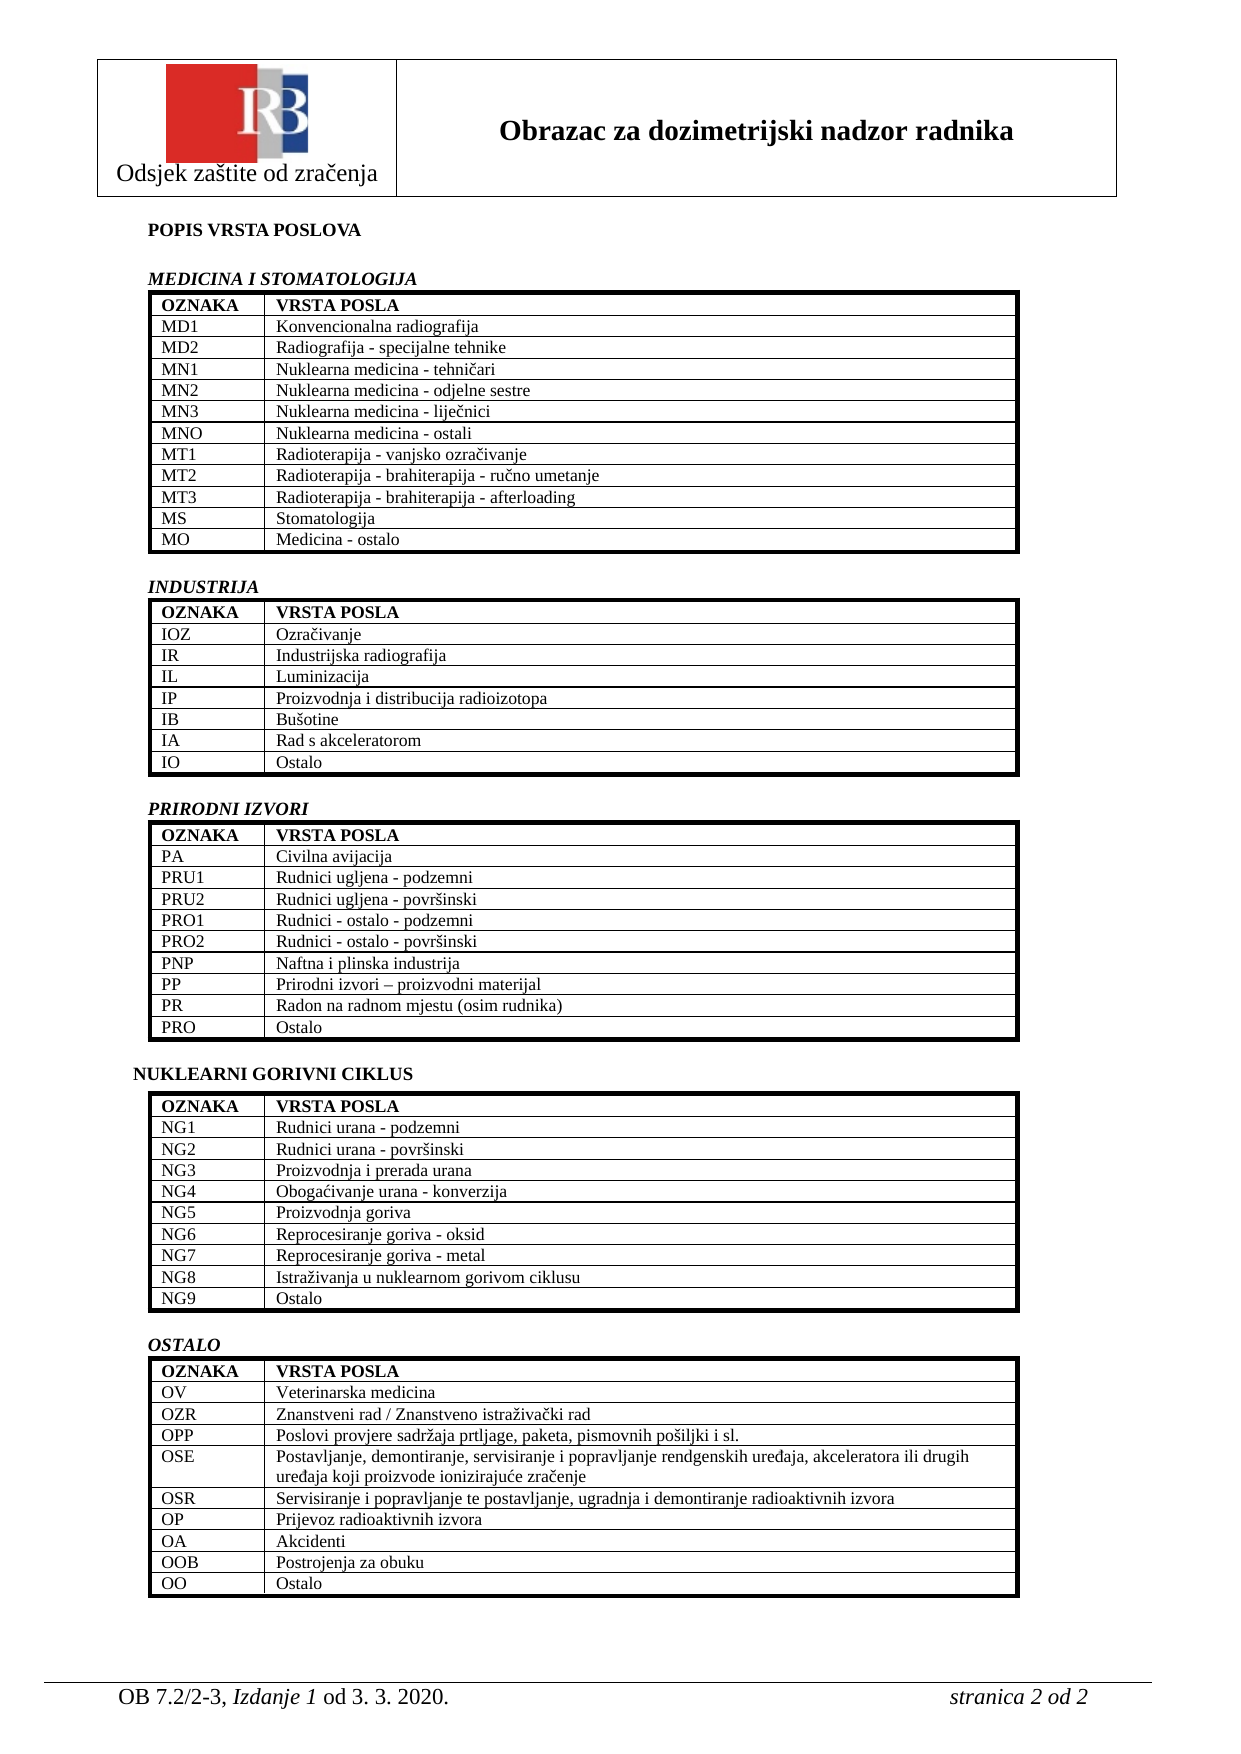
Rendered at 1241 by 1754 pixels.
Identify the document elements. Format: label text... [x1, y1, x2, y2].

table_cell IP [152, 688, 264, 708]
table_header OZNAKA [152, 825, 264, 845]
table_cell NG1 [152, 1117, 264, 1137]
table_cell Proizvodnja i prerada urana [265, 1160, 1015, 1180]
table_cell IOZ [152, 624, 264, 644]
table_cell Ozračivanje [265, 624, 1015, 644]
table_cell PP [152, 974, 264, 994]
table_header VRSTA POSLA [265, 1361, 1015, 1381]
table_cell Radioterapija - brahiterapija - afterloading [265, 487, 1015, 507]
table_cell IL [152, 666, 264, 686]
table_cell Poslovi provjere sadržaja prtljage, paketa, pismovnih pošiljki i sl. [265, 1425, 1015, 1445]
table_cell Radioterapija - vanjsko ozračivanje [265, 444, 1015, 464]
table_cell Postrojenja za obuku [265, 1552, 1015, 1572]
table_cell Istraživanja u nuklearnom gorivom ciklusu [265, 1266, 1015, 1287]
table_cell PRO1 [152, 910, 264, 930]
table_cell Postavljanje, demontiranje, servisiranje i popravljanje rendgenskih uređaja, akceleratora ili drugih uređaja koji proizvode ionizirajuće zračenje [265, 1446, 1015, 1487]
subtitle MEDICINA I STOMATOLOGIJA [148, 268, 1093, 290]
table_cell OP [152, 1509, 264, 1529]
table_cell Civilna avijacija [265, 846, 1015, 866]
table_header VRSTA POSLA [265, 295, 1015, 315]
table_cell Obogaćivanje urana - konverzija [265, 1181, 1015, 1201]
table_cell OA [152, 1530, 264, 1551]
table_cell Rudnici urana - podzemni [265, 1117, 1015, 1137]
table_cell Servisiranje i popravljanje te postavljanje, ugradnja i demontiranje radioaktivnih izvora [265, 1488, 1015, 1508]
table_cell Reprocesiranje goriva - metal [265, 1245, 1015, 1265]
subtitle NUKLEARNI GORIVNI CIKLUS [133, 1063, 1093, 1085]
table_cell Radiografija - specijalne tehnike [265, 337, 1015, 357]
table_cell MD2 [152, 337, 264, 357]
table_cell PRU1 [152, 867, 264, 887]
table_header VRSTA POSLA [265, 825, 1015, 845]
table_cell MT2 [152, 465, 264, 486]
table_cell Proizvodnja goriva [265, 1203, 1015, 1223]
table_cell Luminizacija [265, 666, 1015, 686]
table_cell Prijevoz radioaktivnih izvora [265, 1509, 1015, 1529]
table_cell Radioterapija - brahiterapija - ručno umetanje [265, 465, 1015, 486]
table_cell IR [152, 645, 264, 665]
table_cell Nuklearna medicina - tehničari [265, 359, 1015, 379]
table_cell OZR [152, 1403, 264, 1424]
table_cell Rudnici ugljena - površinski [265, 889, 1015, 909]
table_cell NG2 [152, 1138, 264, 1159]
table_cell Veterinarska medicina [265, 1382, 1015, 1402]
table_cell OOB [152, 1552, 264, 1572]
table_cell Industrijska radiografija [265, 645, 1015, 665]
table_header OZNAKA [152, 295, 264, 315]
table_cell MN3 [152, 401, 264, 421]
table_cell Stomatologija [265, 508, 1015, 528]
table_cell OV [152, 1382, 264, 1402]
table_cell OSE [152, 1446, 264, 1487]
table_cell Naftna i plinska industrija [265, 953, 1015, 973]
table_cell PNP [152, 953, 264, 973]
table_cell Znanstveni rad / Znanstveno istraživački rad [265, 1403, 1015, 1424]
table_cell NG6 [152, 1224, 264, 1244]
subtitle INDUSTRIJA [148, 576, 1093, 597]
table_cell NG9 [152, 1288, 264, 1308]
table_header VRSTA POSLA [265, 1096, 1015, 1116]
table_cell Proizvodnja i distribucija radioizotopa [265, 688, 1015, 708]
table_cell MS [152, 508, 264, 528]
table_header VRSTA POSLA [265, 602, 1015, 622]
table_cell Rudnici urana - površinski [265, 1138, 1015, 1159]
table_header OZNAKA [152, 1096, 264, 1116]
table_cell MO [152, 529, 264, 549]
table_cell NG5 [152, 1203, 264, 1223]
table_cell MD1 [152, 316, 264, 336]
table_cell MN2 [152, 380, 264, 400]
table_cell PRU2 [152, 889, 264, 909]
table_cell MNO [152, 423, 264, 443]
table_cell MT3 [152, 487, 264, 507]
table_cell NG3 [152, 1160, 264, 1180]
subtitle OSTALO [148, 1334, 1093, 1356]
table_cell Ostalo [265, 1288, 1015, 1308]
table_cell PR [152, 995, 264, 1016]
table_header OZNAKA [152, 602, 264, 622]
table_cell MT1 [152, 444, 264, 464]
table_cell PRO2 [152, 931, 264, 951]
table_cell Akcidenti [265, 1530, 1015, 1551]
table_cell NG8 [152, 1266, 264, 1287]
table_cell IA [152, 730, 264, 751]
table_cell Rudnici - ostalo - površinski [265, 931, 1015, 951]
subtitle POPIS VRSTA POSLOVA [148, 219, 1093, 240]
table_cell IO [152, 752, 264, 772]
table_cell Ostalo [265, 1017, 1015, 1037]
table_cell Rudnici ugljena - podzemni [265, 867, 1015, 887]
table_cell Radon na radnom mjestu (osim rudnika) [265, 995, 1015, 1016]
table_cell Medicina - ostalo [265, 529, 1015, 549]
table_cell MN1 [152, 359, 264, 379]
table_cell PA [152, 846, 264, 866]
table_cell OO [152, 1573, 264, 1593]
table_cell NG7 [152, 1245, 264, 1265]
picture [166, 64, 309, 163]
table_cell NG4 [152, 1181, 264, 1201]
table_cell OPP [152, 1425, 264, 1445]
table_cell IB [152, 709, 264, 729]
subtitle PRIRODNI IZVORI [148, 798, 1093, 820]
table_cell Konvencionalna radiografija [265, 316, 1015, 336]
table_cell PRO [152, 1017, 264, 1037]
table_cell Prirodni izvori – proizvodni materijal [265, 974, 1015, 994]
table_cell Nuklearna medicina - liječnici [265, 401, 1015, 421]
table_cell Nuklearna medicina - odjelne sestre [265, 380, 1015, 400]
table_cell Ostalo [265, 752, 1015, 772]
table_cell Bušotine [265, 709, 1015, 729]
table_cell Rad s akceleratorom [265, 730, 1015, 751]
table_cell Rudnici - ostalo - podzemni [265, 910, 1015, 930]
table_cell OSR [152, 1488, 264, 1508]
table_cell Nuklearna medicina - ostali [265, 423, 1015, 443]
table_cell Ostalo [265, 1573, 1015, 1593]
table_header OZNAKA [152, 1361, 264, 1381]
table_cell Reprocesiranje goriva - oksid [265, 1224, 1015, 1244]
